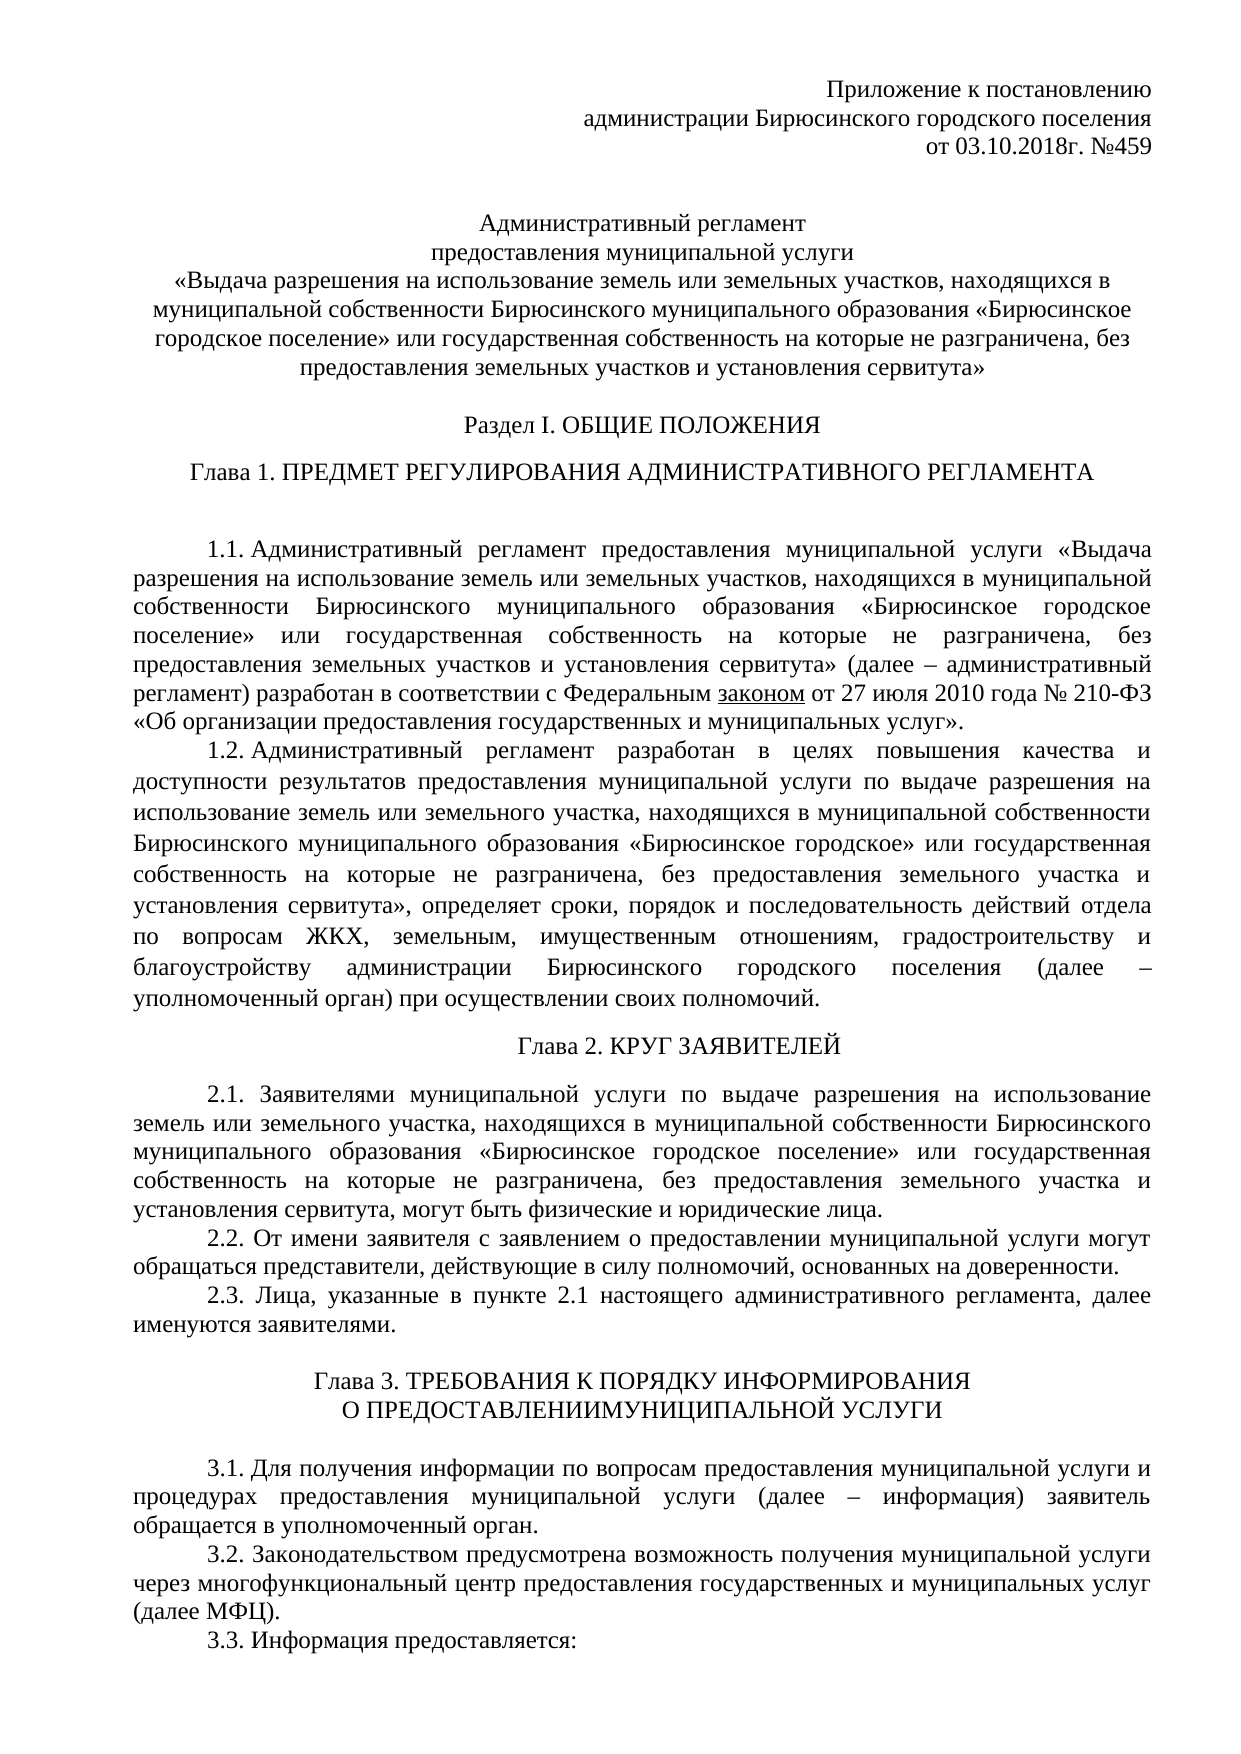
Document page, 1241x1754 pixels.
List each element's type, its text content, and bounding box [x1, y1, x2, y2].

text 3.1. Для получения информации по вопросам предоставления муниципальной услуги и процедурах предоставления муниципальной услуги (далее – информация) заявитель обращается в уполномоченный орган. [133, 1453, 1152, 1539]
text 2.1. Заявителями муниципальной услуги по выдаче разрешения на использование земель или земельного участка, находящихся в муниципальной собственности Бирюсинского муниципального образования «Бирюсинское городское поселение» или государственная собственность на которые не разграничена, без предоставления земельного участка и установления сервитута, могут быть физические и юридические лица. [133, 1079, 1152, 1223]
text 2.3. Лица, указанные в пункте 2.1 настоящего административного регламента, далее именуются заявителями. [133, 1280, 1152, 1338]
text 3.3. Информация предоставляется: [133, 1625, 1152, 1654]
text 3.2. Законодательством предусмотрена возможность получения муниципальной услуги через многофункциональный центр предоставления государственных и муниципальных услуг (далее МФЦ). [133, 1539, 1152, 1625]
text «Выдача разрешения на использование земель или земельных участков, находящихся в муниципальной собственности Бирюсинского муниципального образования «Бирюсинское городское поселение» или государственная собственность на которые не разграничена, без предоставления земельных участков и установления сервитута» [133, 266, 1152, 382]
text 1.1. Административный регламент предоставления муниципальной услуги «Выдача разрешения на использование земель или земельных участков, находящихся в муниципальной собственности Бирюсинского муниципального образования «Бирюсинское городское поселение» или государственная собственность на которые не разграничена, без предоставления земельных участков и установления сервитута» (далее – административный регламент) разработан в соответствии с Федеральным законом от 27 июля 2010 года № 210-ФЗ «Об организации предоставления государственных и муниципальных услуг». [133, 534, 1152, 735]
text 2.2. От имени заявителя с заявлением о предоставлении муниципальной услуги могут обращаться представители, действующие в силу полномочий, основанных на доверенности. [133, 1223, 1152, 1280]
text Административный регламент предоставления муниципальной услуги [133, 208, 1152, 266]
text 1.2. Административный регламент разработан в целях повышения качества и доступности результатов предоставления муниципальной услуги по выдаче разрешения на использование земель или земельного участка, находящихся в муниципальной собственности Бирюсинского муниципального образования «Бирюсинское городское» или государственная собственность на которые не разграничена, без предоставления земельного участка и установления сервитута», определяет сроки, порядок и последовательность действий отдела по вопросам ЖКХ, земельным, имущественным отношениям, градостроительству и благоустройству администрации Бирюсинского городского поселения (далее – уполномоченный орган) при осуществлении своих полномочий. [133, 735, 1152, 1012]
text Глава 1. ПРЕДМЕТ РЕГУЛИРОВАНИЯ АДМИНИСТРАТИВНОГО РЕГЛАМЕНТА [133, 457, 1152, 486]
text Приложение к постановлению [133, 74, 1152, 103]
text О ПРЕДОСТАВЛЕНИИМУНИЦИПАЛЬНОЙ УСЛУГИ [133, 1395, 1152, 1424]
text администрации Бирюсинского городского поселения [133, 103, 1152, 131]
text Глава 3. ТРЕБОВАНИЯ К ПОРЯДКУ ИНФОРМИРОВАНИЯ [133, 1366, 1152, 1395]
text Глава 2. КРУГ ЗАЯВИТЕЛЕЙ [133, 1031, 1152, 1060]
text Раздел I. ОБЩИЕ ПОЛОЖЕНИЯ [133, 410, 1152, 438]
text от 03.10.2018г. №459 [133, 131, 1152, 160]
